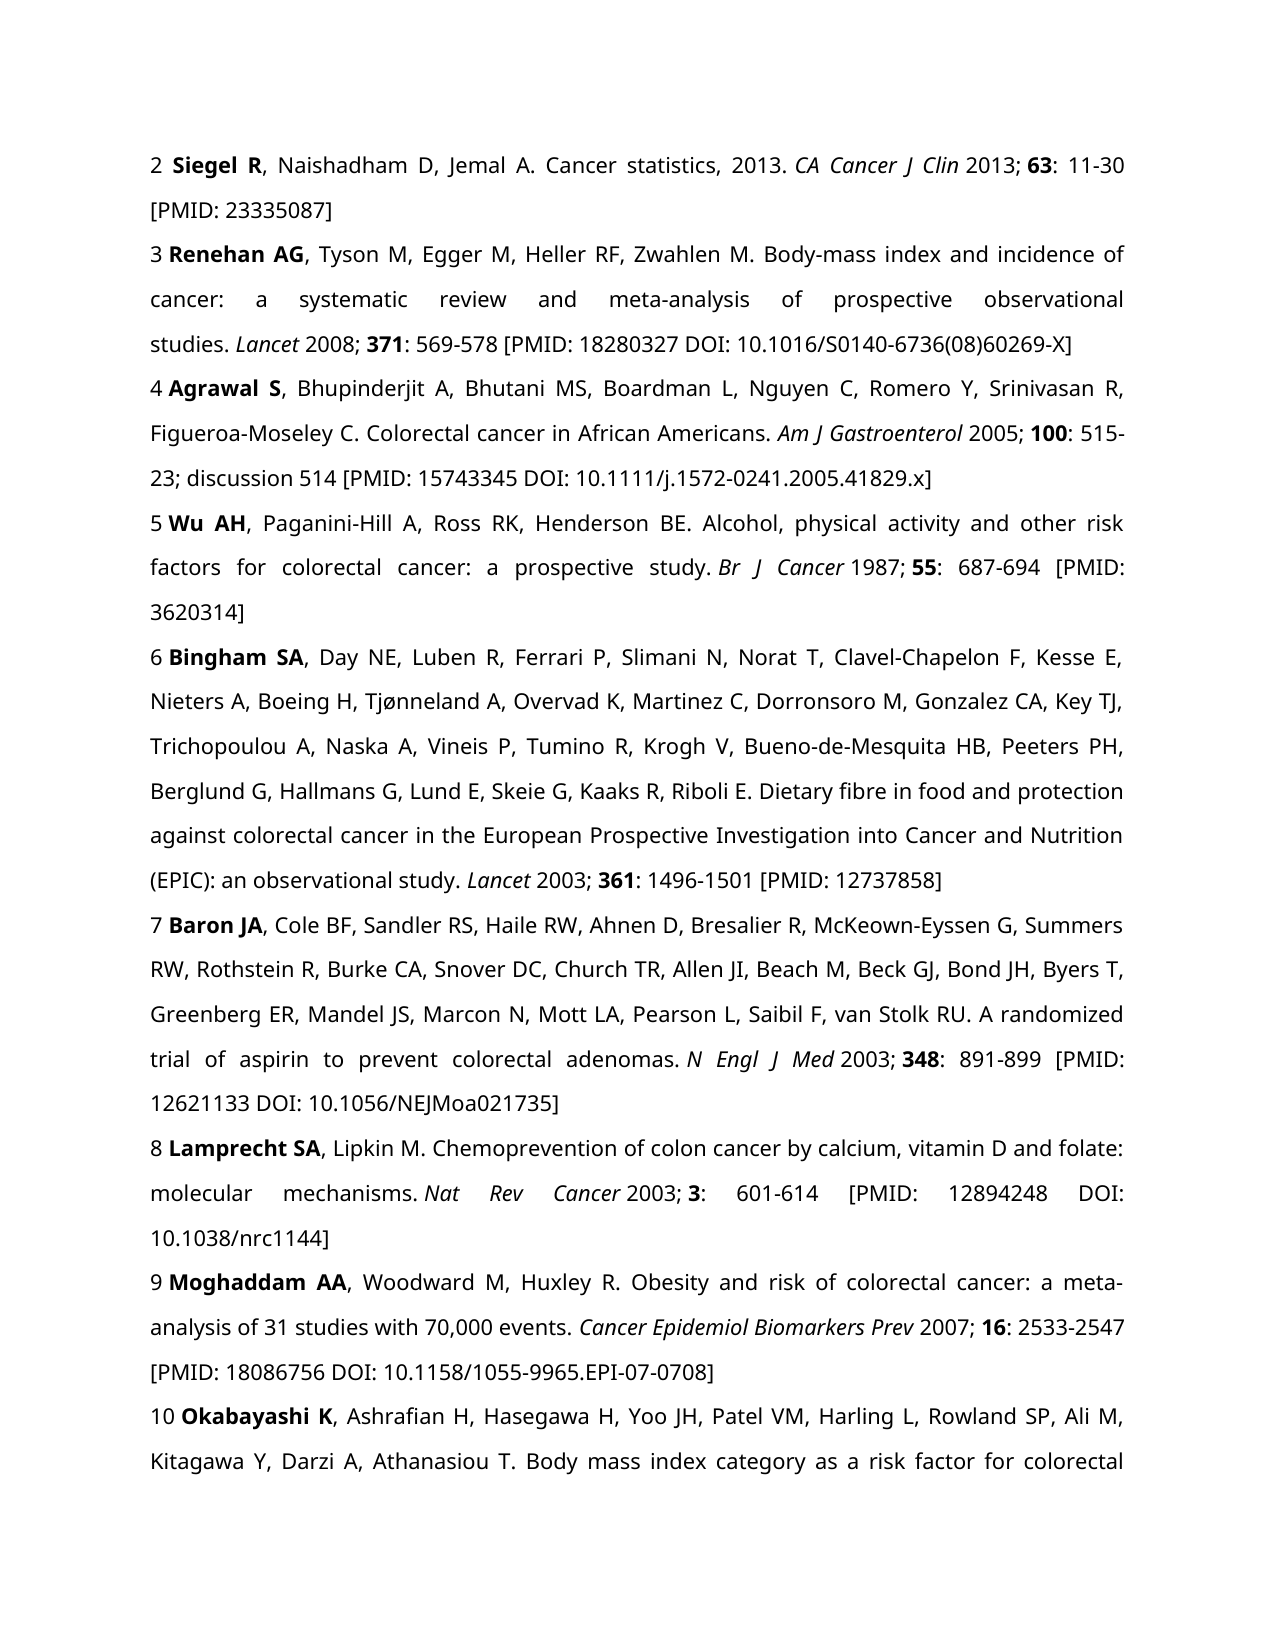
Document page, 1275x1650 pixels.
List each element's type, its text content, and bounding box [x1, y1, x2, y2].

text 7 Baron JA, Cole BF, Sandler RS, Haile RW, Ahnen D, Bresalier R, McKeown-Eyssen G, Summers RW, Rothstein R, Burke CA, Snover DC, Church TR, Allen JI, Beach M, Beck GJ, Bond JH, Byers T, Greenberg ER, Mandel JS, Marcon N, Mott LA, Pearson L, Saibil F, van Stolk RU. A randomized trial of aspirin to prevent colorectal adenomas. N Engl J Med 2003; 348: 891-899 [PMID: 12621133 DOI: 10.1056/NEJMoa021735] [150, 910, 1125, 1118]
text 9 Moghaddam AA, Woodward M, Huxley R. Obesity and risk of colorectal cancer: a meta-analysis of 31 studies with 70,000 events. Cancer Epidemiol Biomarkers Prev 2007; 16: 2533-2547 [PMID: 18086756 DOI: 10.1158/1055-9965.EPI-07-0708] [150, 1267, 1125, 1386]
text 8 Lamprecht SA, Lipkin M. Chemoprevention of colon cancer by calcium, vitamin D and folate: molecular mechanisms. Nat Rev Cancer 2003; 3: 601-614 [PMID: 12894248 DOI: 10.1038/nrc1144] [150, 1133, 1125, 1252]
text 2 Siegel R, Naishadham D, Jemal A. Cancer statistics, 2013. CA Cancer J Clin 2013; 63: 11-30 [PMID: 23335087] [150, 150, 1125, 224]
text 5 Wu AH, Paganini-Hill A, Ross RK, Henderson BE. Alcohol, physical activity and other risk factors for colorectal cancer: a prospective study. Br J Cancer 1987; 55: 687-694 [PMID: 3620314] [150, 507, 1125, 627]
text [150, 1401, 1125, 1476]
text 3 Renehan AG, Tyson M, Egger M, Heller RF, Zwahlen M. Body-mass index and incidence of cancer: a systematic review and meta-analysis of prospective observational studies. Lancet 2008; 371: 569-578 [PMID: 18280327 DOI: 10.1016/S0140-6736(08)60269-X] [150, 239, 1125, 358]
text 6 Bingham SA, Day NE, Luben R, Ferrari P, Slimani N, Norat T, Clavel-Chapelon F, Kesse E, Nieters A, Boeing H, Tjønneland A, Overvad K, Martinez C, Dorronsoro M, Gonzalez CA, Key TJ, Trichopoulou A, Naska A, Vineis P, Tumino R, Krogh V, Bueno-de-Mesquita HB, Peeters PH, Berglund G, Hallmans G, Lund E, Skeie G, Kaaks R, Riboli E. Dietary fibre in food and protection against colorectal cancer in the European Prospective Investigation into Cancer and Nutrition (EPIC): an observational study. Lancet 2003; 361: 1496-1501 [PMID: 12737858] [150, 642, 1125, 895]
text 4 Agrawal S, Bhupinderjit A, Bhutani MS, Boardman L, Nguyen C, Romero Y, Srinivasan R, Figueroa-Moseley C. Colorectal cancer in African Americans. Am J Gastroenterol 2005; 100: 515-23; discussion 514 [PMID: 15743345 DOI: 10.1111/j.1572-0241.2005.41829.x] [150, 373, 1125, 493]
